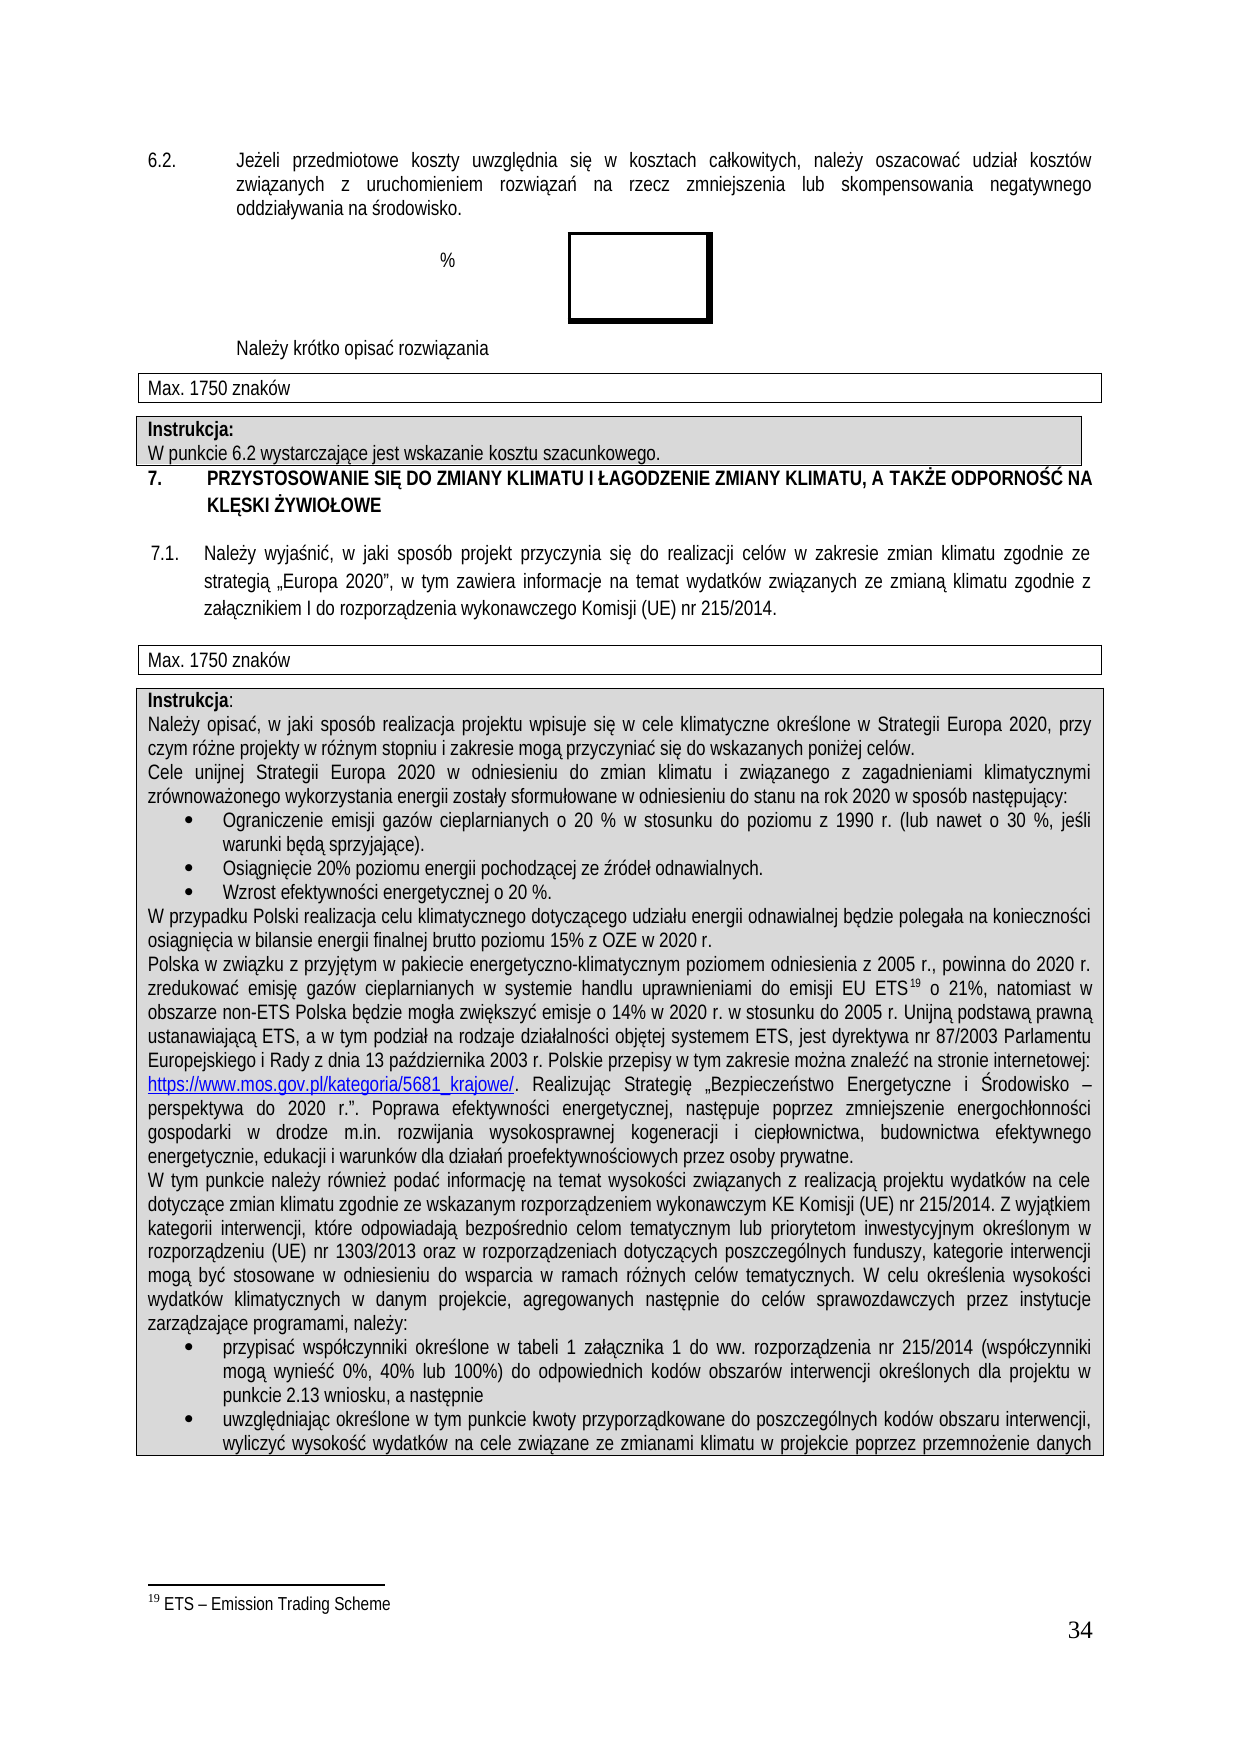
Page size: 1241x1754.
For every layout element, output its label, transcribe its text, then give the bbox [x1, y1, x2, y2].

text Należy krótko opisać rozwiązania [236, 336, 1092, 360]
text 7.1. Należy wyjaśnić, w jaki sposób projekt przyczynia się do realizacji celów w zakresie zmian klimatu zgodnie ze strategią „Europa 2020”, w tym zawiera informacje na temat wydatków związanych ze zmianą klimatu zgodnie z załącznikiem I do rozporządzenia wykonawczego Komisji (UE) nr 215/2014. [151, 541, 1092, 620]
text Max. 1750 znaków [139, 646, 1101, 674]
text Max. 1750 znaków [139, 374, 1101, 402]
table_header % [429, 232, 568, 318]
text 7. PRZYSTOSOWANIE SIĘ DO ZMIANY KLIMATU I ŁAGODZENIE ZMIANY KLIMATU, A TAKŻE ODPORNOŚĆ NA KLĘSKI ŻYWIOŁOWE [148, 466, 1092, 517]
table_header [571, 235, 706, 318]
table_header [137, 689, 1103, 1455]
text 6.2. Jeżeli przedmiotowe koszty uwzględnia się w kosztach całkowitych, należy oszacować udział kosztów związanych z uruchomieniem rozwiązań na rzecz zmniejszenia lub skompensowania negatywnego oddziaływania na środowisko. [148, 148, 1092, 219]
table_header Instrukcja: W punkcie 6.2 wystarczające jest wskazanie kosztu szacunkowego. [137, 417, 1081, 464]
